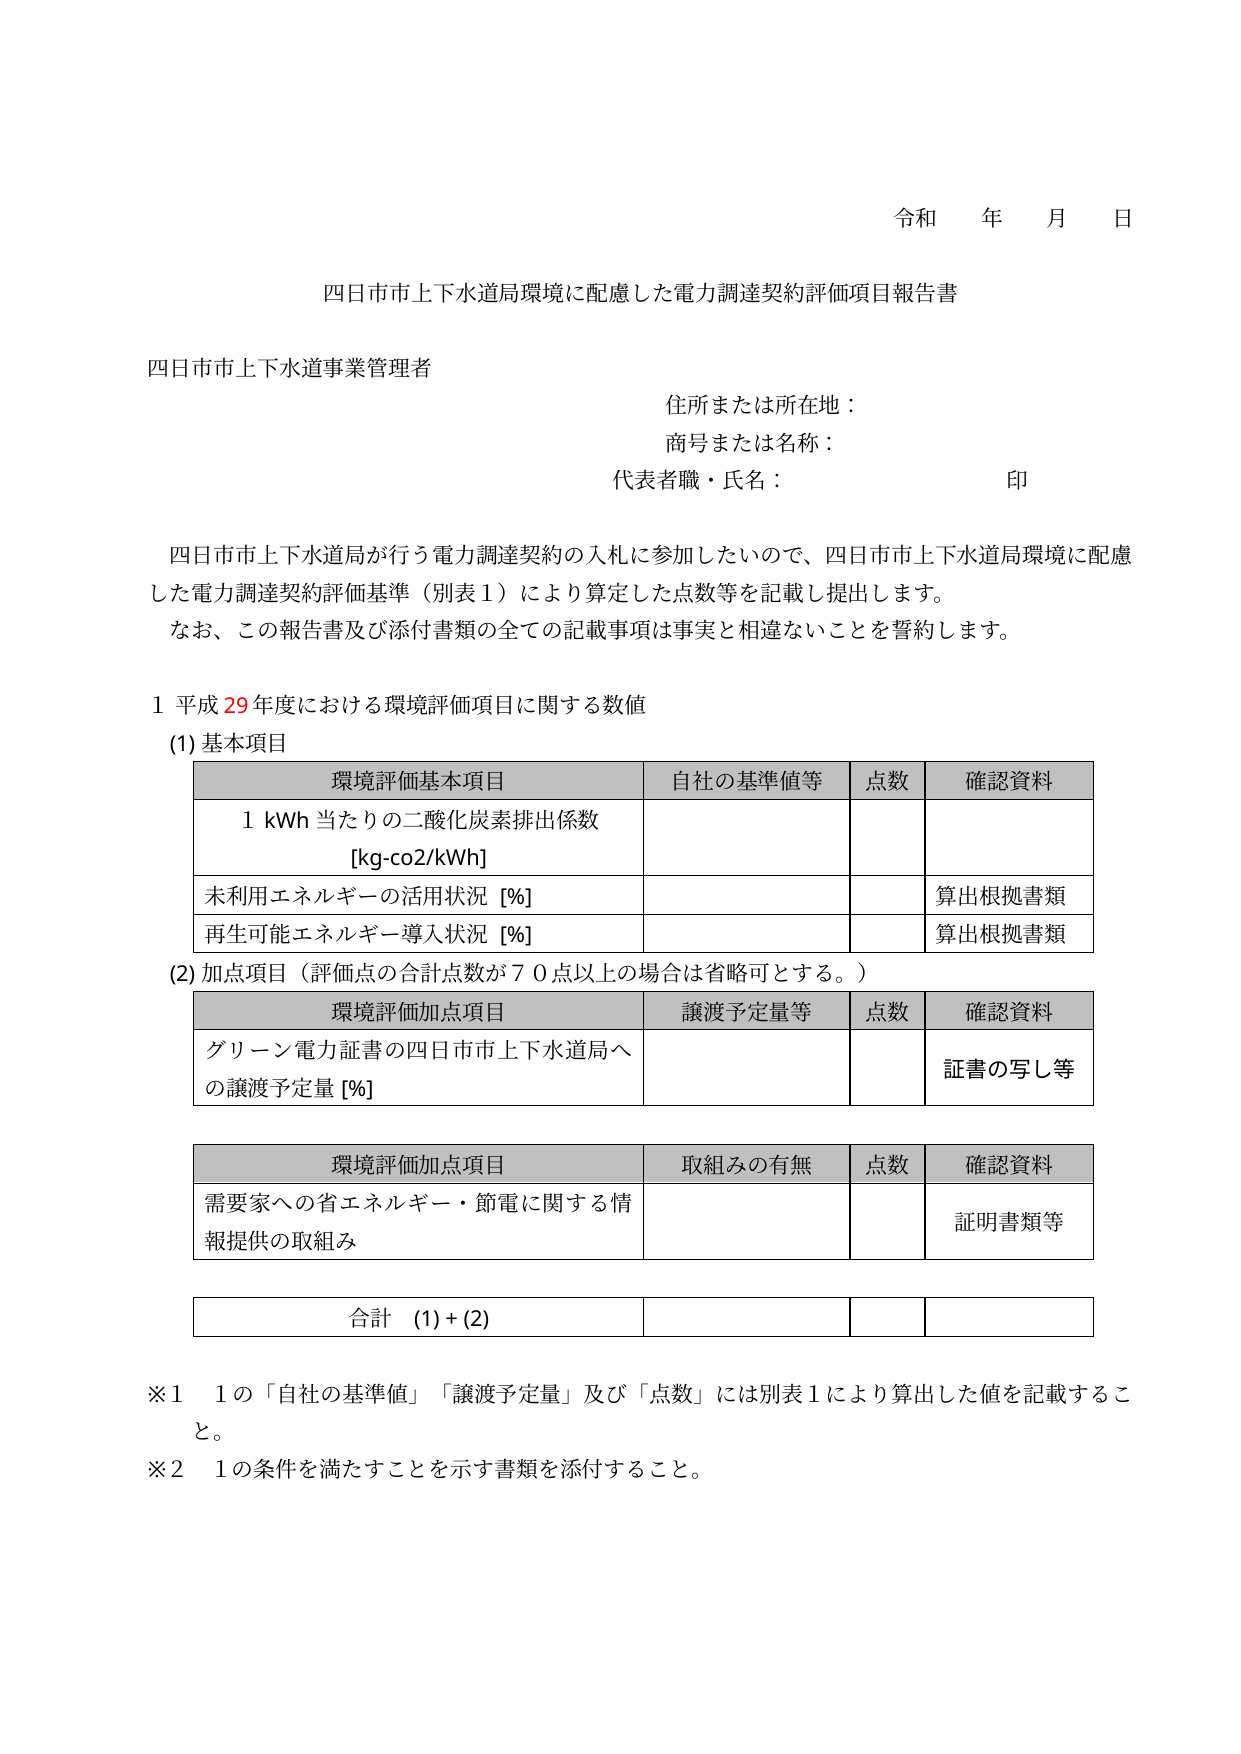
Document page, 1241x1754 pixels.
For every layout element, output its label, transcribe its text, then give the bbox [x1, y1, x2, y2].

table_header 確認資料 [926, 762, 1093, 799]
table_cell [851, 915, 924, 952]
text なお、この報告書及び添付書類の全ての記載事項は事実と相違ないことを誓約します。 [148, 611, 1134, 648]
table_header 譲渡予定量等 [644, 992, 849, 1029]
table_cell [644, 1184, 849, 1258]
text 代表者職・氏名： 印 [148, 461, 1134, 498]
table_cell [644, 800, 849, 875]
table_cell 算出根拠書類 [926, 915, 1093, 952]
table_header 点数 [851, 1145, 924, 1182]
table_cell 証書の写し等 [926, 1030, 1093, 1105]
text 四日市市上下水道局環境に配慮した電力調達契約評価項目報告書 [148, 273, 1134, 311]
text 商号または名称： [148, 423, 1134, 461]
text (1) 基本項目 [148, 723, 1134, 761]
table_cell [851, 1030, 924, 1105]
table_cell [644, 876, 849, 914]
table_cell 再生可能エネルギー導入状況 [%] [194, 915, 643, 952]
text (2) 加点項目（評価点の合計点数が７０点以上の場合は省略可とする。） [148, 953, 1134, 991]
text ※２ １の条件を満たすことを示す書類を添付すること。 [148, 1449, 1134, 1487]
table_cell [644, 1030, 849, 1105]
table_header [926, 1298, 1093, 1336]
table_header 自社の基準値等 [644, 762, 849, 799]
table_header 環境評価加点項目 [194, 992, 643, 1029]
table_cell [644, 915, 849, 952]
table_cell 算出根拠書類 [926, 876, 1093, 914]
table_cell [851, 1184, 924, 1258]
table_cell [851, 876, 924, 914]
table_header 確認資料 [926, 992, 1093, 1029]
text 四日市市上下水道局が行う電力調達契約の入札に参加したいので、四日市市上下水道局環境に配慮した電力調達契約評価基準（別表１）により算定した点数等を記載し提出します。 [148, 536, 1134, 611]
table_header 環境評価加点項目 [194, 1145, 643, 1182]
table_header 合計 (1) + (2) [194, 1298, 643, 1336]
text １ 平成29年度における環境評価項目に関する数値 [148, 686, 1134, 723]
text 住所または所在地： [148, 386, 1134, 423]
table_cell [926, 800, 1093, 875]
table_cell 証明書類等 [926, 1184, 1093, 1258]
table_cell グリーン電力証書の四日市市上下水道局への譲渡予定量 [%] [194, 1030, 643, 1105]
table_cell 需要家への省エネルギー・節電に関する情報提供の取組み [194, 1184, 643, 1258]
table_header [851, 1298, 924, 1336]
text 令和 年 月 日 [148, 198, 1134, 236]
table_cell １kWh 当たりの二酸化炭素排出係数 [kg-co2/kWh] [194, 800, 643, 875]
table_header 取組みの有無 [644, 1145, 849, 1182]
table_header 点数 [851, 992, 924, 1029]
text ※１ １の「自社の基準値」「譲渡予定量」及び「点数」には別表１により算出した値を記載すること。 [148, 1374, 1134, 1449]
table_header 確認資料 [926, 1145, 1093, 1182]
table_header [644, 1298, 849, 1336]
table_cell 未利用エネルギーの活用状況 [%] [194, 876, 643, 914]
table_header 環境評価基本項目 [194, 762, 643, 799]
table_header 点数 [851, 762, 924, 799]
text 四日市市上下水道事業管理者 [148, 348, 1134, 386]
table_cell [851, 800, 924, 875]
